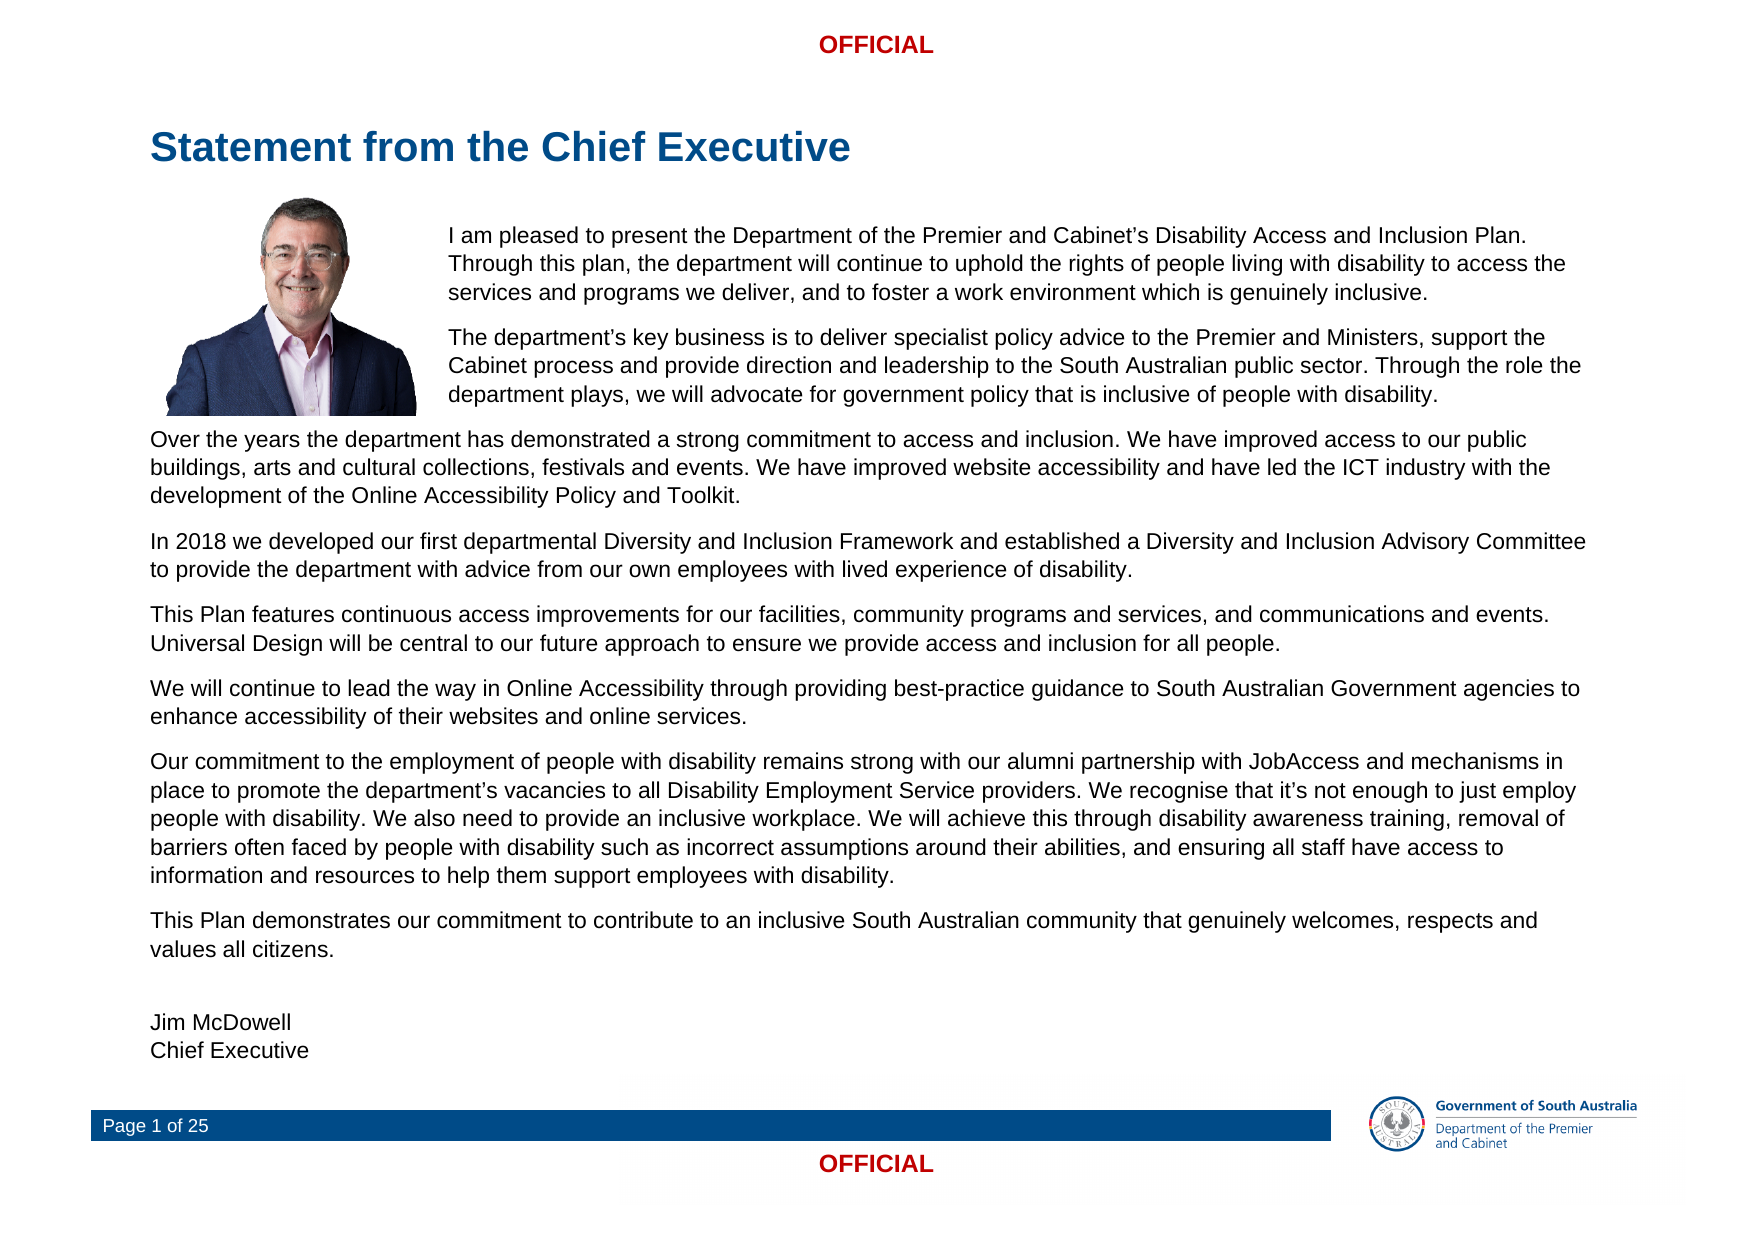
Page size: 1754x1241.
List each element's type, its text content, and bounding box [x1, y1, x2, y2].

text The department’s key business is to deliver specialist policy advice to the Premier and Ministers, support the Cabinet process and provide direction and leadership to the South Australian public sector. Through the role the department plays, we will advocate for government policy that is inclusive of people with disability. [430, 324, 1609, 407]
text This Plan demonstrates our commitment to contribute to an inclusive South Australian community that genuinely welcomes, respects and values all citizens. [150, 907, 1609, 962]
text Jim McDowell [150, 1009, 1609, 1035]
text I am pleased to present the Department of the Premier and Cabinet’s Disability Access and Inclusion Plan. Through this plan, the department will continue to uphold the rights of people living with disability to access the services and programs we deliver, and to foster a work environment which is genuinely inclusive. [430, 222, 1609, 305]
text Our commitment to the employment of people with disability remains strong with our alumni partnership with JobAccess and mechanisms in place to promote the department’s vacancies to all Disability Employment Service providers. We recognise that it’s not enough to just employ people with disability. We also need to provide an inclusive workplace. We will achieve this through disability awareness training, removal of barriers often faced by people with disability such as incorrect assumptions around their abilities, and ensuring all staff have access to information and resources to help them support employees with disability. [150, 748, 1609, 888]
text This Plan features continuous access improvements for our facilities, community programs and services, and communications and events. Universal Design will be central to our future approach to ensure we provide access and inclusion for all people. [150, 601, 1609, 656]
subtitle Statement from the Chief Executive [150, 122, 1609, 170]
text Chief Executive [150, 1037, 1609, 1064]
text We will continue to lead the way in Online Accessibility through providing best-practice guidance to South Australian Government agencies to enhance accessibility of their websites and online services. [150, 675, 1609, 729]
picture [150, 188, 430, 416]
text Over the years the department has demonstrated a strong commitment to access and inclusion. We have improved access to our public buildings, arts and cultural collections, festivals and events. We have improved website accessibility and have led the ICT industry with the development of the Online Accessibility Policy and Toolkit. [150, 426, 1609, 509]
picture [618, 1074, 1687, 1205]
text In 2018 we developed our first departmental Diversity and Inclusion Framework and established a Diversity and Inclusion Advisory Committee to provide the department with advice from our own employees with lived experience of disability. [150, 528, 1609, 582]
